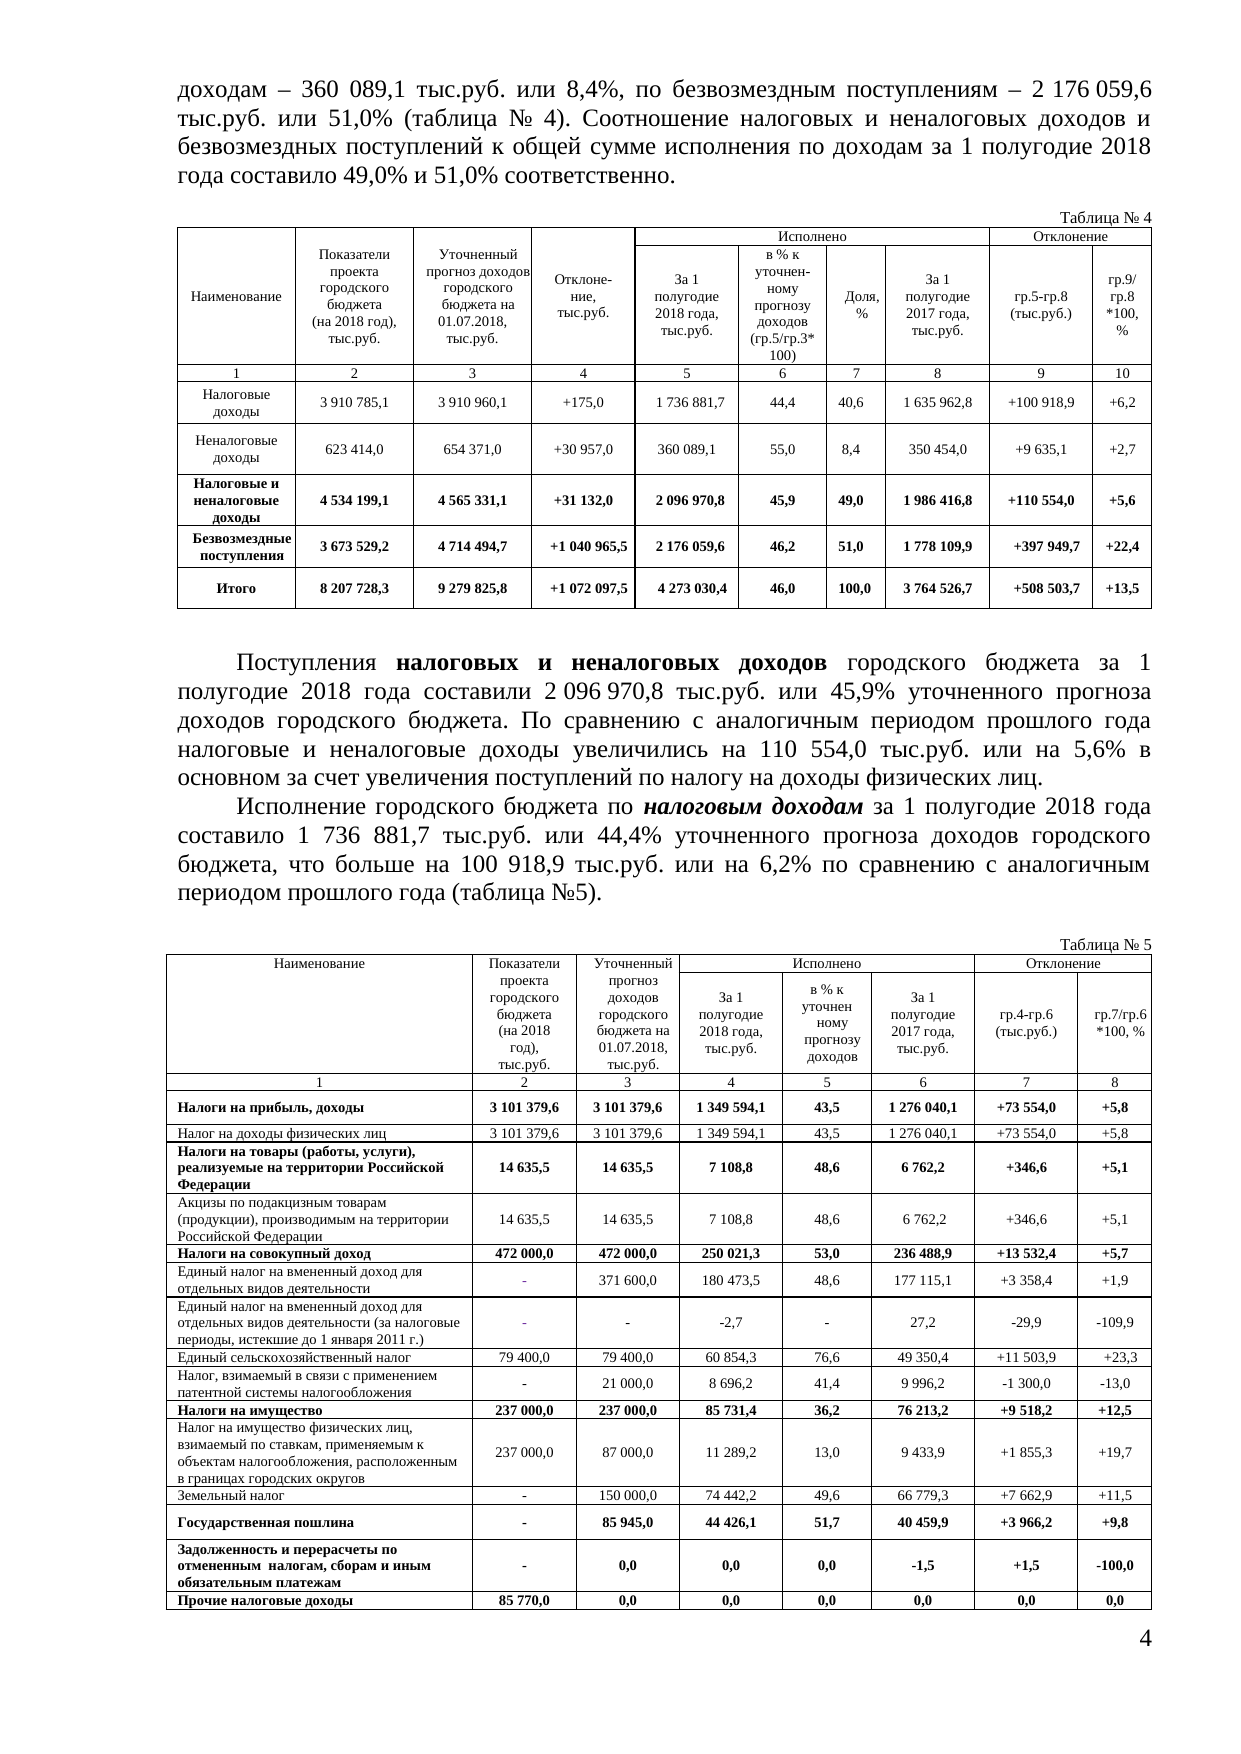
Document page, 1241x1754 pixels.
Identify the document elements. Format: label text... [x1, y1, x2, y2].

table_cell 9 [990, 365, 1092, 381]
table_cell +7 662,9 [975, 1487, 1077, 1504]
table_cell в % к уточнен-ному прогнозу доходов (гр.5/гр.3*100) [739, 246, 826, 363]
table_cell 350 454,0 [886, 424, 989, 474]
table_cell 4 273 030,4 [636, 568, 738, 608]
table_cell Налоги на совокупный доход [167, 1245, 472, 1262]
table_cell Налоги на товары (работы, услуги), реализуемые на территории Российской Федерации [167, 1143, 472, 1193]
table_cell 13,0 [783, 1419, 871, 1486]
table_cell 472 000,0 [577, 1245, 679, 1262]
table_cell 250 021,3 [680, 1245, 782, 1262]
table_header Исполнено [680, 955, 974, 972]
table_cell 6 762,2 [872, 1143, 974, 1193]
table_cell 100,0 [827, 568, 885, 608]
table_cell 44,4 [739, 382, 826, 423]
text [177, 74, 1152, 189]
table_cell Земельный налог [167, 1487, 472, 1504]
table_cell 2 176 059,6 [636, 526, 738, 567]
table_cell +19,7 [1078, 1419, 1151, 1486]
table_cell 1 736 881,7 [636, 382, 738, 423]
table_cell 36,2 [783, 1401, 871, 1418]
table_cell 237 000,0 [473, 1419, 576, 1486]
table_cell 7 [975, 1074, 1077, 1090]
text Таблица № 5 [177, 935, 1152, 954]
table_cell Безвозмездные поступления [178, 526, 295, 567]
text Таблица № 4 [177, 208, 1152, 227]
table_cell 40,6 [827, 382, 885, 423]
table_cell 60 854,3 [680, 1349, 782, 1366]
table_cell +5,7 [1078, 1245, 1151, 1262]
table_cell 236 488,9 [872, 1245, 974, 1262]
table_cell +9,8 [1078, 1505, 1151, 1539]
table_header Исполнено [636, 228, 989, 245]
text Исполнение городского бюджета по налоговым доходам за 1 полугодие 2018 года составило 1 736 881,7 тыс.руб. или 44,4% уточненного прогноза доходов городского бюджета, что больше на 100 918,9 тыс.руб. или на 6,2% по сравнению с аналогичным периодом прошлого года (таблица №5). [177, 791, 1152, 906]
table_cell +6,2 [1093, 382, 1151, 423]
table_cell 55,0 [739, 424, 826, 474]
table_header Уточненный прогноз доходов городского бюджета на 01.07.2018, тыс.руб. [414, 228, 531, 363]
table_cell гр.5-гр.8 (тыс.руб.) [990, 246, 1092, 363]
table_cell +9 518,2 [975, 1401, 1077, 1418]
table_cell Акцизы по подакцизным товарам (продукции), производимым на территории Российской Федерации [167, 1194, 472, 1244]
table_cell 46,0 [739, 568, 826, 608]
table_cell 14 635,5 [577, 1194, 679, 1244]
table_cell +5,8 [1078, 1125, 1151, 1141]
table_cell 0,0 [680, 1592, 782, 1608]
table_cell 7 108,8 [680, 1143, 782, 1193]
table_cell +12,5 [1078, 1401, 1151, 1418]
table_cell 49,6 [783, 1487, 871, 1504]
table_cell 2 [296, 365, 413, 381]
table_header Отклоне-ние, тыс.руб. [532, 228, 634, 363]
table_cell - [473, 1540, 576, 1591]
table_cell 180 473,5 [680, 1263, 782, 1296]
table_cell 49 350,4 [872, 1349, 974, 1366]
table_cell +5,6 [1093, 475, 1151, 525]
table_cell 1 986 416,8 [886, 475, 989, 525]
table_cell За 1 полугодие 2018 года, тыс.руб. [636, 246, 738, 363]
table_cell 0,0 [783, 1540, 871, 1591]
table_cell За 1 полугодие 2017 года, тыс.руб. [886, 246, 989, 363]
table_cell 1 349 594,1 [680, 1091, 782, 1123]
table_cell 48,6 [783, 1194, 871, 1244]
table_header Показатели проекта городского бюджета (на 2018 год), тыс.руб. [296, 228, 413, 363]
table_cell Государственная пошлина [167, 1505, 472, 1539]
table_cell 371 600,0 [577, 1263, 679, 1296]
table_cell 43,5 [783, 1091, 871, 1123]
table_cell 7 108,8 [680, 1194, 782, 1244]
table_cell 3 101 379,6 [577, 1125, 679, 1141]
table_header Показатели проекта городского бюджета (на 2018 год), тыс.руб. [473, 955, 576, 1072]
table_cell 4 714 494,7 [414, 526, 531, 567]
table_cell Единый налог на вмененный доход для отдельных видов деятельности (за налоговые периоды, истекшие до 1 января 2011 г.) [167, 1298, 472, 1348]
table_cell Прочие налоговые доходы [167, 1592, 472, 1608]
table_cell +3 358,4 [975, 1263, 1077, 1296]
table_cell 40 459,9 [872, 1505, 974, 1539]
table_cell 85 770,0 [473, 1592, 576, 1608]
table_cell +346,6 [975, 1143, 1077, 1193]
table_cell 623 414,0 [296, 424, 413, 474]
table_header Отклонение [990, 228, 1151, 245]
table_cell 1 276 040,1 [872, 1125, 974, 1141]
table_cell 43,5 [783, 1125, 871, 1141]
table_cell 177 115,1 [872, 1263, 974, 1296]
table_cell +1 855,3 [975, 1419, 1077, 1486]
table_cell в % к уточнен ному прогнозу доходов [783, 973, 871, 1072]
table_cell 5 [636, 365, 738, 381]
table_cell +1 072 097,5 [532, 568, 634, 608]
table_cell 85 731,4 [680, 1401, 782, 1418]
table_cell 3 910 785,1 [296, 382, 413, 423]
table_cell 51,0 [827, 526, 885, 567]
table_cell 41,4 [783, 1367, 871, 1400]
table_cell -1,5 [872, 1540, 974, 1591]
table_cell +3 966,2 [975, 1505, 1077, 1539]
table_cell гр.9/ гр.8 *100, % [1093, 246, 1151, 363]
table_cell +5,1 [1078, 1143, 1151, 1193]
table_cell -1 300,0 [975, 1367, 1077, 1400]
table_cell Налоговые доходы [178, 382, 295, 423]
table_cell За 1 полугодие 2018 года, тыс.руб. [680, 973, 782, 1072]
table_cell 0,0 [577, 1540, 679, 1591]
table_cell -2,7 [680, 1298, 782, 1348]
table_header Наименование [178, 228, 295, 363]
table_cell -13,0 [1078, 1367, 1151, 1400]
table_cell 3 [577, 1074, 679, 1090]
table_cell +175,0 [532, 382, 634, 423]
table_cell +13 532,4 [975, 1245, 1077, 1262]
table_cell +73 554,0 [975, 1091, 1077, 1123]
table_cell 3 101 379,6 [473, 1091, 576, 1123]
table_cell +5,1 [1078, 1194, 1151, 1244]
table_cell +397 949,7 [990, 526, 1092, 567]
table_cell 3 101 379,6 [577, 1091, 679, 1123]
table_cell гр.4-гр.6 (тыс.руб.) [975, 973, 1077, 1072]
table_cell +1,5 [975, 1540, 1077, 1591]
table_cell 2 096 970,8 [636, 475, 738, 525]
table_cell 8 696,2 [680, 1367, 782, 1400]
table_cell Налоги на имущество [167, 1401, 472, 1418]
table_cell гр.7/гр.6 *100, % [1078, 973, 1151, 1072]
table_cell 1 349 594,1 [680, 1125, 782, 1141]
table_cell - [473, 1367, 576, 1400]
table_cell 49,0 [827, 475, 885, 525]
table_cell 0,0 [975, 1592, 1077, 1608]
table_cell 4 534 199,1 [296, 475, 413, 525]
table_cell 7 [827, 365, 885, 381]
table_cell 66 779,3 [872, 1487, 974, 1504]
table_cell +346,6 [975, 1194, 1077, 1244]
table_cell 5 [783, 1074, 871, 1090]
table_cell - [473, 1263, 576, 1296]
table_cell +100 918,9 [990, 382, 1092, 423]
table_cell 14 635,5 [473, 1194, 576, 1244]
table_cell +2,7 [1093, 424, 1151, 474]
table_cell 21 000,0 [577, 1367, 679, 1400]
table_cell 10 [1093, 365, 1151, 381]
table_cell 48,6 [783, 1263, 871, 1296]
table_header Отклонение [975, 955, 1151, 972]
table_cell 0,0 [680, 1540, 782, 1591]
table_cell 1 635 962,8 [886, 382, 989, 423]
table_cell +13,5 [1093, 568, 1151, 608]
table_cell - [473, 1505, 576, 1539]
table_cell 11 289,2 [680, 1419, 782, 1486]
table_cell 3 673 529,2 [296, 526, 413, 567]
table_cell +73 554,0 [975, 1125, 1077, 1141]
table_cell +22,4 [1093, 526, 1151, 567]
table_cell 6 [739, 365, 826, 381]
table_cell -100,0 [1078, 1540, 1151, 1591]
table_cell 0,0 [577, 1592, 679, 1608]
table_cell 3 910 960,1 [414, 382, 531, 423]
table_cell 51,7 [783, 1505, 871, 1539]
table_cell 0,0 [1078, 1592, 1151, 1608]
table_cell +1 040 965,5 [532, 526, 634, 567]
table_cell 8 [1078, 1074, 1151, 1090]
table_cell 9 279 825,8 [414, 568, 531, 608]
table_cell 76,6 [783, 1349, 871, 1366]
table_cell 9 996,2 [872, 1367, 974, 1400]
table_cell 1 [167, 1074, 472, 1090]
table_cell - [783, 1298, 871, 1348]
table_cell Налог, взимаемый в связи с применением патентной системы налогообложения [167, 1367, 472, 1400]
table_cell 3 101 379,6 [473, 1125, 576, 1141]
table_cell - [473, 1487, 576, 1504]
table_cell 472 000,0 [473, 1245, 576, 1262]
table_cell +11 503,9 [975, 1349, 1077, 1366]
table_cell +23,3 [1078, 1349, 1151, 1366]
table_cell +11,5 [1078, 1487, 1151, 1504]
table_cell 74 442,2 [680, 1487, 782, 1504]
table_cell +110 554,0 [990, 475, 1092, 525]
table_header Уточненный прогноз доходов городского бюджета на 01.07.2018, тыс.руб. [577, 955, 679, 1072]
table_cell -29,9 [975, 1298, 1077, 1348]
table_cell Единый налог на вмененный доход для отдельных видов деятельности [167, 1263, 472, 1296]
table_cell - [473, 1298, 576, 1348]
table_cell 27,2 [872, 1298, 974, 1348]
table_cell 6 [872, 1074, 974, 1090]
table_cell 8,4 [827, 424, 885, 474]
table_cell 45,9 [739, 475, 826, 525]
table_cell +508 503,7 [990, 568, 1092, 608]
table_cell Единый сельскохозяйственный налог [167, 1349, 472, 1366]
table_cell 6 762,2 [872, 1194, 974, 1244]
table_cell +5,8 [1078, 1091, 1151, 1123]
table_cell 76 213,2 [872, 1401, 974, 1418]
table_cell 87 000,0 [577, 1419, 679, 1486]
table_cell 654 371,0 [414, 424, 531, 474]
table_cell Итого [178, 568, 295, 608]
table_cell Налог на доходы физических лиц [167, 1125, 472, 1141]
table_cell Доля, % [827, 246, 885, 363]
table_cell +30 957,0 [532, 424, 634, 474]
table_cell 3 764 526,7 [886, 568, 989, 608]
table_header Наименование [167, 955, 472, 1072]
table_cell Налоги на прибыль, доходы [167, 1091, 472, 1123]
table_cell +1,9 [1078, 1263, 1151, 1296]
text Поступления налоговых и неналоговых доходов городского бюджета за 1 полугодие 2018 года составили 2 096 970,8 тыс.руб. или 45,9% уточненного прогноза доходов городского бюджета. По сравнению с аналогичным периодом прошлого года налоговые и неналоговые доходы увеличились на 110 554,0 тыс.руб. или на 5,6% в основном за счет увеличения поступлений по налогу на доходы физических лиц. [177, 647, 1152, 791]
table_cell 79 400,0 [577, 1349, 679, 1366]
table_cell 1 276 040,1 [872, 1091, 974, 1123]
table_cell 3 [414, 365, 531, 381]
table_cell 150 000,0 [577, 1487, 679, 1504]
table_cell 2 [473, 1074, 576, 1090]
table_cell 0,0 [783, 1592, 871, 1608]
table_cell 0,0 [872, 1592, 974, 1608]
table_cell 1 778 109,9 [886, 526, 989, 567]
table_cell 46,2 [739, 526, 826, 567]
table_cell 14 635,5 [473, 1143, 576, 1193]
table_cell 4 [532, 365, 634, 381]
table_cell 9 433,9 [872, 1419, 974, 1486]
table_cell +9 635,1 [990, 424, 1092, 474]
table_cell 237 000,0 [473, 1401, 576, 1418]
table_cell За 1 полугодие 2017 года, тыс.руб. [872, 973, 974, 1072]
table_cell 360 089,1 [636, 424, 738, 474]
table_cell 44 426,1 [680, 1505, 782, 1539]
table_cell - [577, 1298, 679, 1348]
table_cell 48,6 [783, 1143, 871, 1193]
table_cell 4 [680, 1074, 782, 1090]
table_cell 79 400,0 [473, 1349, 576, 1366]
table_cell 85 945,0 [577, 1505, 679, 1539]
table_cell 8 207 728,3 [296, 568, 413, 608]
table_cell +31 132,0 [532, 475, 634, 525]
table_cell Задолженность и перерасчеты по отмененным налогам, сборам и иным обязательным платежам [167, 1540, 472, 1591]
table_cell 4 565 331,1 [414, 475, 531, 525]
table_cell Налог на имущество физических лиц, взимаемый по ставкам, применяемым к объектам налогообложения, расположенным в границах городских округов [167, 1419, 472, 1486]
table_cell 237 000,0 [577, 1401, 679, 1418]
table_cell Налоговые и неналоговые доходы [178, 475, 295, 525]
table_cell 8 [886, 365, 989, 381]
table_cell -109,9 [1078, 1298, 1151, 1348]
table_cell 1 [178, 365, 295, 381]
table_cell 53,0 [783, 1245, 871, 1262]
table_cell 14 635,5 [577, 1143, 679, 1193]
table_cell Неналоговые доходы [178, 424, 295, 474]
